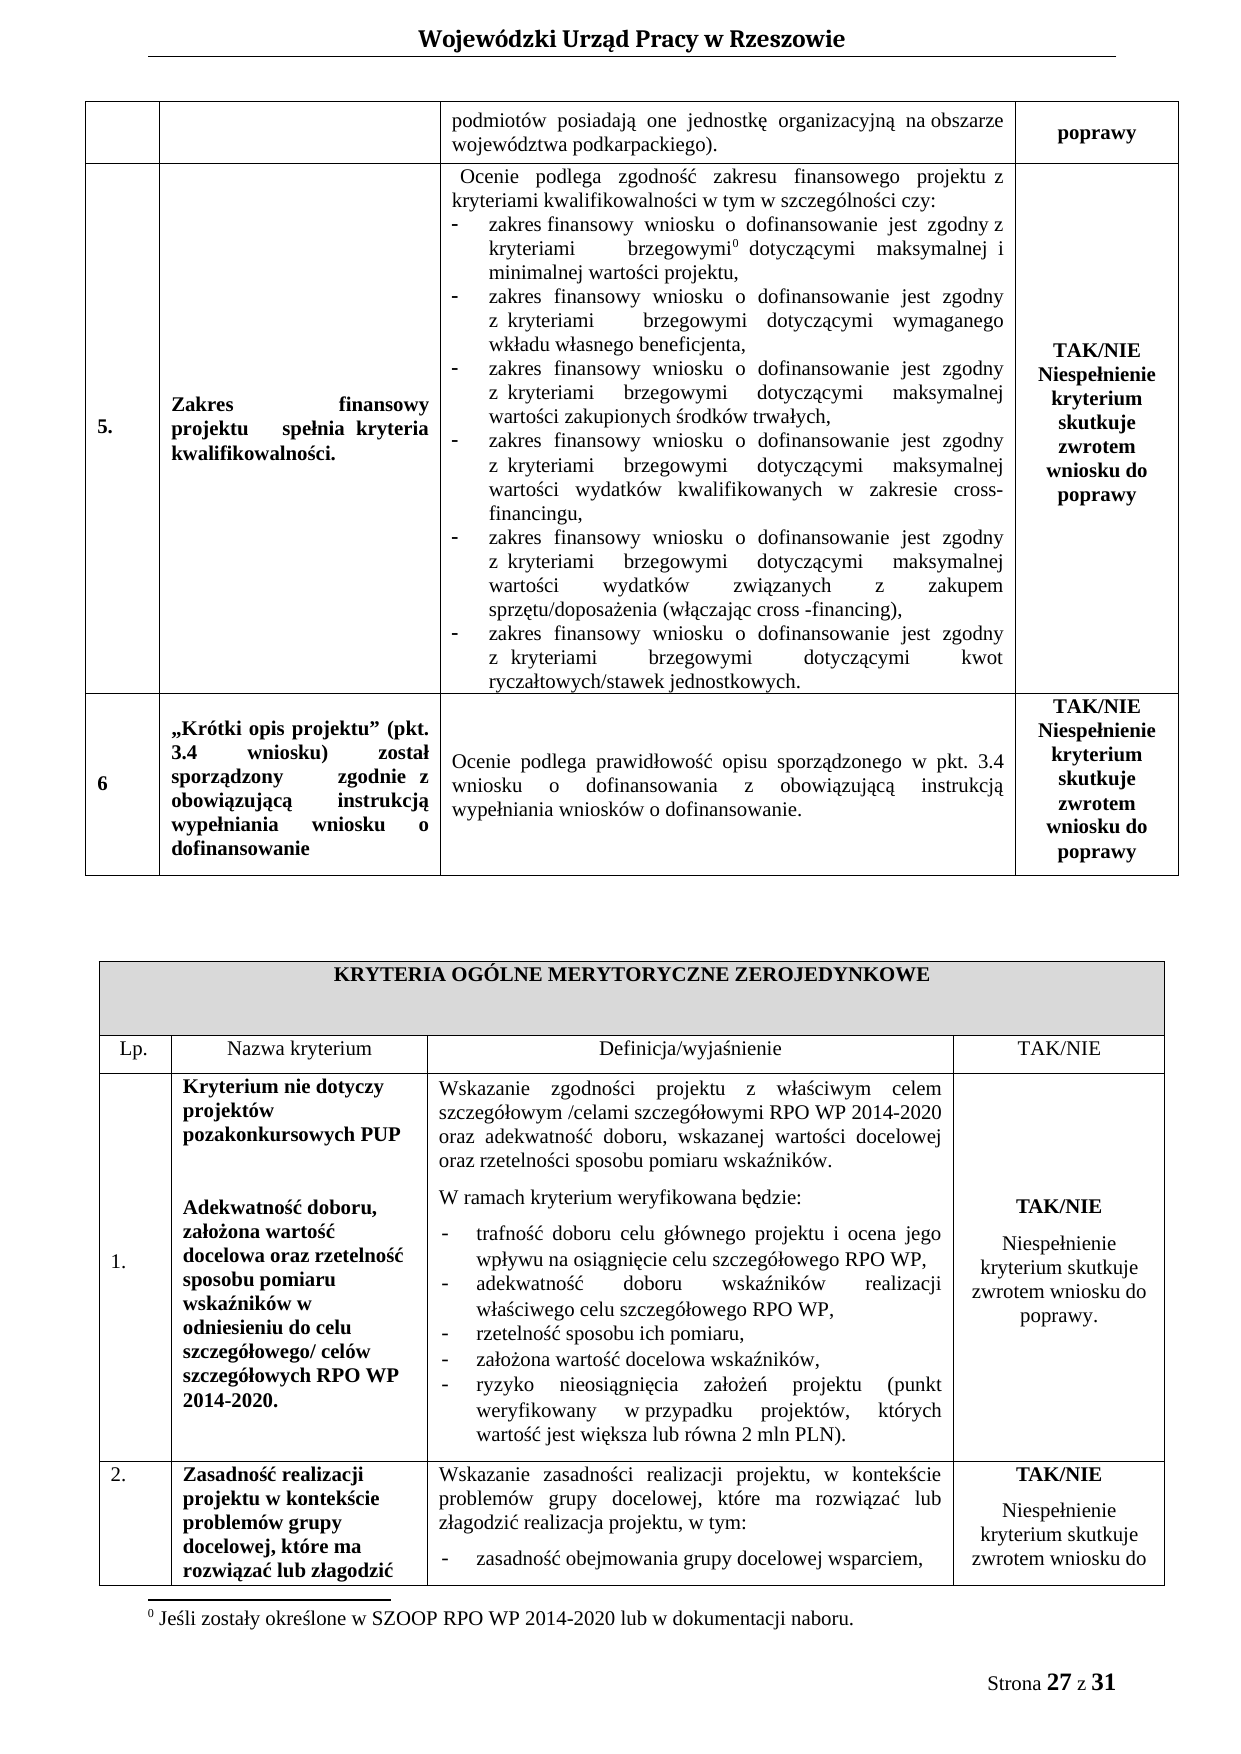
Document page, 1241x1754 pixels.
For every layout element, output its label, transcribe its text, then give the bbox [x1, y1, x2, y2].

table_cell Nazwa kryterium [172, 1036, 427, 1073]
table_cell „Krótki opis projektu” (pkt. 3.4 wniosku) został sporządzony zgodnie z obowiązującą instrukcją wypełniania wniosku o dofinansowanie [160, 694, 440, 875]
table_cell Zakres finansowy projektu spełnia kryteria kwalifikowalności. [160, 164, 440, 693]
table_cell 2. [100, 1462, 171, 1584]
table_cell Ocenie podlega zgodność zakresu finansowego projektu z kryteriami kwalifikowalności w tym w szczególności czy: zakres finansowy wniosku o dofinansowanie jest zgodny z kryteriami brzegowymi dotyczącymi maksymalnej i minimalnej wartości projektu, zakres finansowy wniosku o dofinansowanie jest zgodny z kryteriami brzegowymi dotyczącymi wymaganego wkładu własnego beneficjenta, zakres finansowy wniosku o dofinansowanie jest zgodny z kryteriami brzegowymi dotyczącymi maksymalnej wartości zakupionych środków trwałych, zakres finansowy wniosku o dofinansowanie jest zgodny z kryteriami brzegowymi dotyczącymi maksymalnej wartości wydatków kwalifikowanych w zakresie cross- financingu, zakres finansowy wniosku o dofinansowanie jest zgodny z kryteriami brzegowymi dotyczącymi maksymalnej wartości wydatków związanych z zakupem sprzętu/doposażenia (włączając cross -financing), zakres finansowy wniosku o dofinansowanie jest zgodny z kryteriami brzegowymi dotyczącymi kwot ryczałtowych/stawek jednostkowych. [441, 164, 1015, 693]
table_cell TAK/NIE Niespełnienie kryterium skutkuje zwrotem wniosku do poprawy. [954, 1074, 1164, 1461]
table_cell 6 [86, 694, 159, 875]
table_cell TAK/NIE Niespełnienie kryterium skutkuje zwrotem wniosku do poprawy [1016, 694, 1178, 875]
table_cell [441, 102, 1015, 163]
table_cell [160, 102, 440, 163]
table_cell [1016, 102, 1178, 163]
table_header KRYTERIA OGÓLNE MERYTORYCZNE ZEROJEDYNKOWE [100, 962, 1164, 1035]
table_cell Ocenie podlega prawidłowość opisu sporządzonego w pkt. 3.4 wniosku o dofinansowania z obowiązującą instrukcją wypełniania wniosków o dofinansowanie. [441, 694, 1015, 875]
table_cell Lp. [100, 1036, 171, 1073]
table_cell Wskazanie zgodności projektu z właściwym celem szczegółowym /celami szczegółowymi RPO WP 2014-2020 oraz adekwatność doboru, wskazanej wartości docelowej oraz rzetelności sposobu pomiaru wskaźników. W ramach kryterium weryfikowana będzie: trafność doboru celu głównego projektu i ocena jego wpływu na osiągnięcie celu szczegółowego RPO WP, adekwatność doboru wskaźników realizacji właściwego celu szczegółowego RPO WP, rzetelność sposobu ich pomiaru, założona wartość docelowa wskaźników, ryzyko nieosiągnięcia założeń projektu (punkt weryfikowany w przypadku projektów, których wartość jest większa lub równa 2 mln PLN). [428, 1074, 953, 1461]
table_cell TAK/NIE Niespełnienie kryterium skutkuje zwrotem wniosku do poprawy [1016, 164, 1178, 693]
table_cell TAK/NIE [954, 1036, 1164, 1073]
table_cell 1. [100, 1074, 171, 1461]
table_cell 5. [86, 164, 159, 693]
table_cell 4. [86, 102, 159, 163]
table_cell Kryterium nie dotyczy projektów pozakonkursowych PUP Adekwatność doboru, założona wartość docelowa oraz rzetelność sposobu pomiaru wskaźników w odniesieniu do celu szczegółowego/ celów szczegółowych RPO WP 2014-2020. [172, 1074, 427, 1461]
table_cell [428, 1462, 953, 1584]
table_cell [172, 1462, 427, 1584]
table_cell Definicja/wyjaśnienie [428, 1036, 953, 1073]
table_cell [954, 1462, 1164, 1584]
